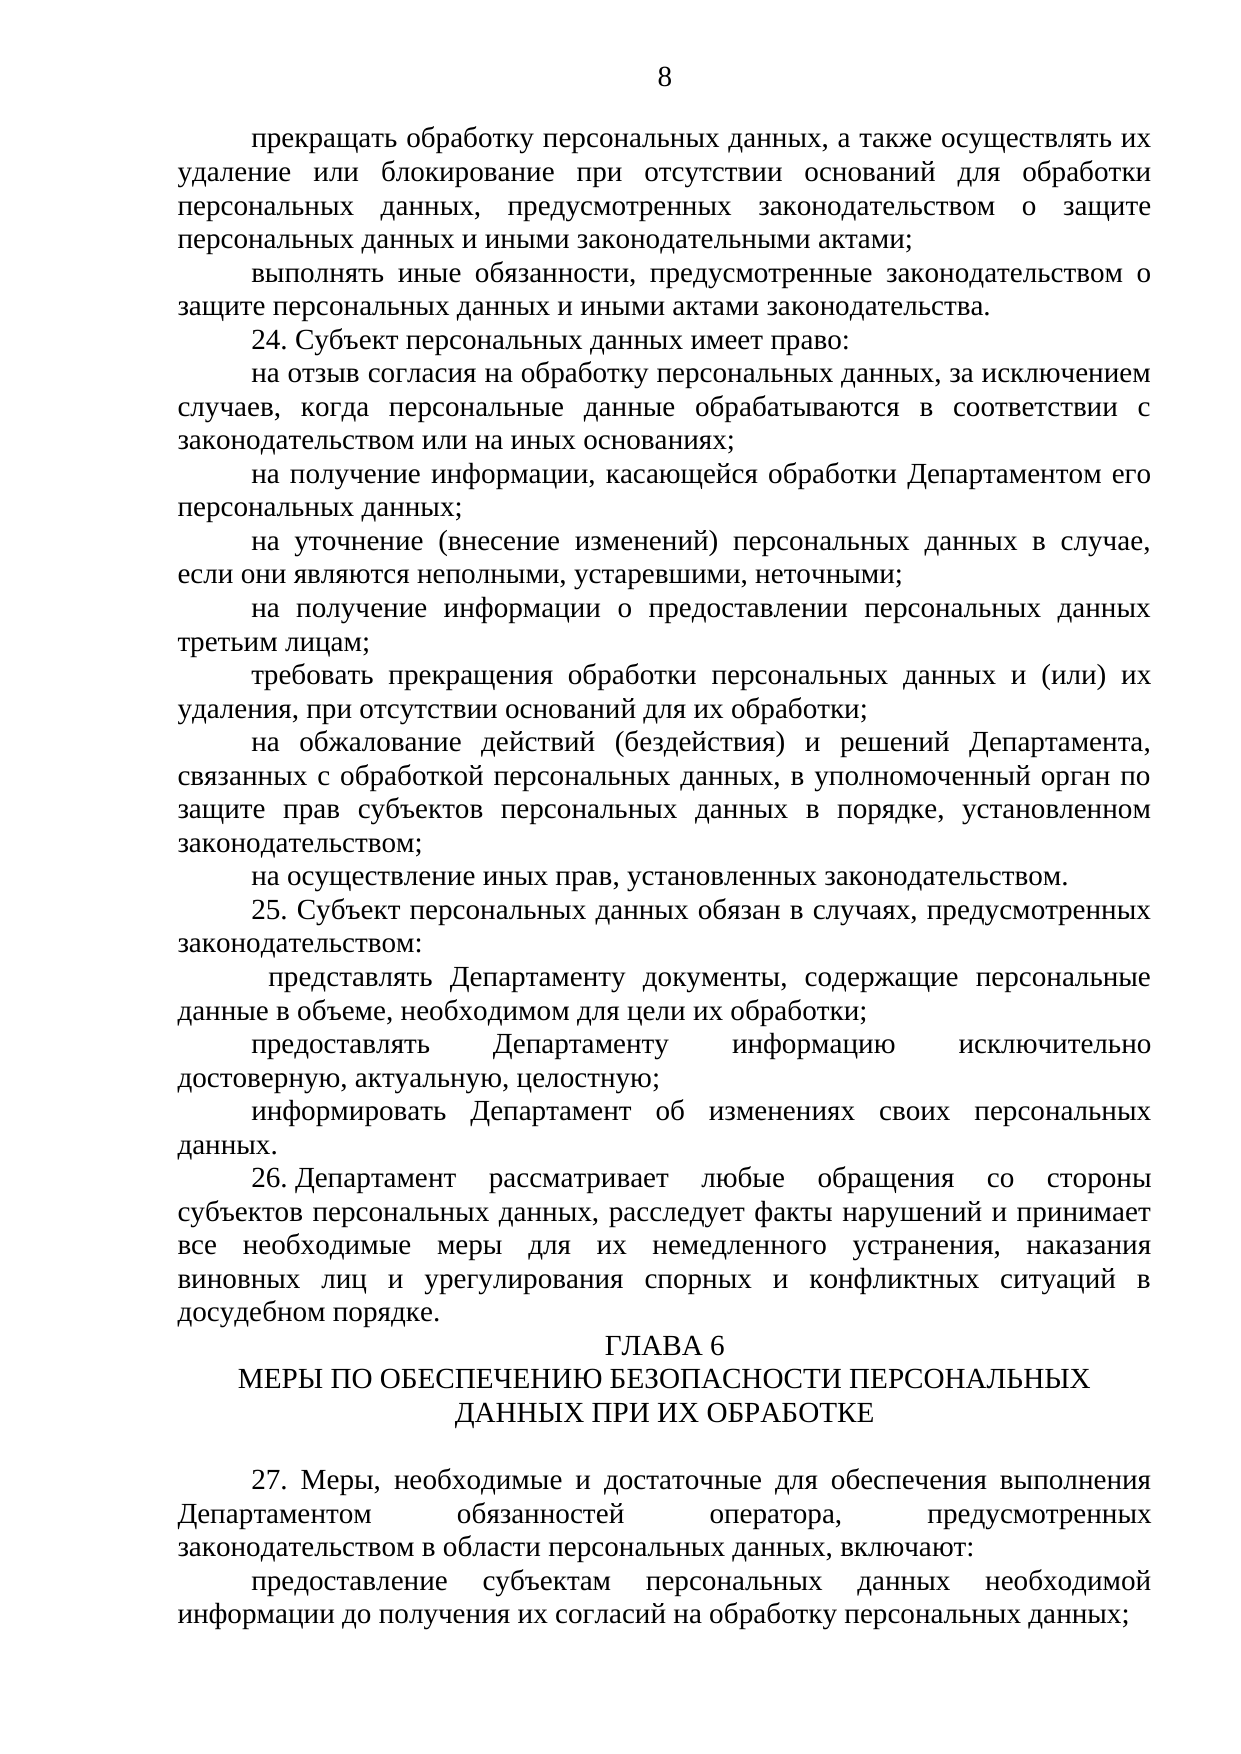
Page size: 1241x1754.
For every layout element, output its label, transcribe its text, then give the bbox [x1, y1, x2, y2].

text 27. Меры, необходимые и достаточные для обеспечения выполнения Департаментом обязанностей оператора, предусмотренных законодательством в области персональных данных, включают: [177, 1462, 1152, 1563]
text на осуществление иных прав, установленных законодательством. [177, 858, 1152, 892]
text 24. Субъект персональных данных имеет право: [177, 322, 1152, 355]
text информировать Департамент об изменениях своих персональных данных. [177, 1093, 1152, 1160]
text 25. Субъект персональных данных обязан в случаях, предусмотренных законодательством: [177, 892, 1152, 959]
text требовать прекращения обработки персональных данных и (или) их удаления, при отсутствии оснований для их обработки; [177, 657, 1152, 724]
text выполнять иные обязанности, предусмотренные законодательством о защите персональных данных и иными актами законодательства. [177, 255, 1152, 322]
text на получение информации о предоставлении персональных данных третьим лицам; [177, 590, 1152, 657]
text на уточнение (внесение изменений) персональных данных в случае, если они являются неполными, устаревшими, неточными; [177, 523, 1152, 590]
text ГЛАВА 6 [177, 1328, 1152, 1362]
text на отзыв согласия на обработку персональных данных, за исключением случаев, когда персональные данные обрабатываются в соответствии с законодательством или на иных основаниях; [177, 355, 1152, 456]
text МЕРЫ ПО ОБЕСПЕЧЕНИЮ БЕЗОПАСНОСТИ ПЕРСОНАЛЬНЫХ ДАННЫХ ПРИ ИХ ОБРАБОТКЕ [177, 1362, 1152, 1429]
text представлять Департаменту документы, содержащие персональные данные в объеме, необходимом для цели их обработки; [177, 959, 1152, 1026]
text 26. Департамент рассматривает любые обращения со стороны субъектов персональных данных, расследует факты нарушений и принимает все необходимые меры для их немедленного устранения, наказания виновных лиц и урегулирования спорных и конфликтных ситуаций в досудебном порядке. [177, 1160, 1152, 1328]
text предоставление субъектам персональных данных необходимой информации до получения их согласий на обработку персональных данных; [177, 1563, 1152, 1630]
text предоставлять Департаменту информацию исключительно достоверную, актуальную, целостную; [177, 1026, 1152, 1093]
text на получение информации, касающейся обработки Департаментом его персональных данных; [177, 456, 1152, 523]
text на обжалование действий (бездействия) и решений Департамента, связанных с обработкой персональных данных, в уполномоченный орган по защите прав субъектов персональных данных в порядке, установленном законодательством; [177, 724, 1152, 858]
text прекращать обработку персональных данных, а также осуществлять их удаление или блокирование при отсутствии оснований для обработки персональных данных, предусмотренных законодательством о защите персональных данных и иными законодательными актами; [177, 121, 1152, 255]
